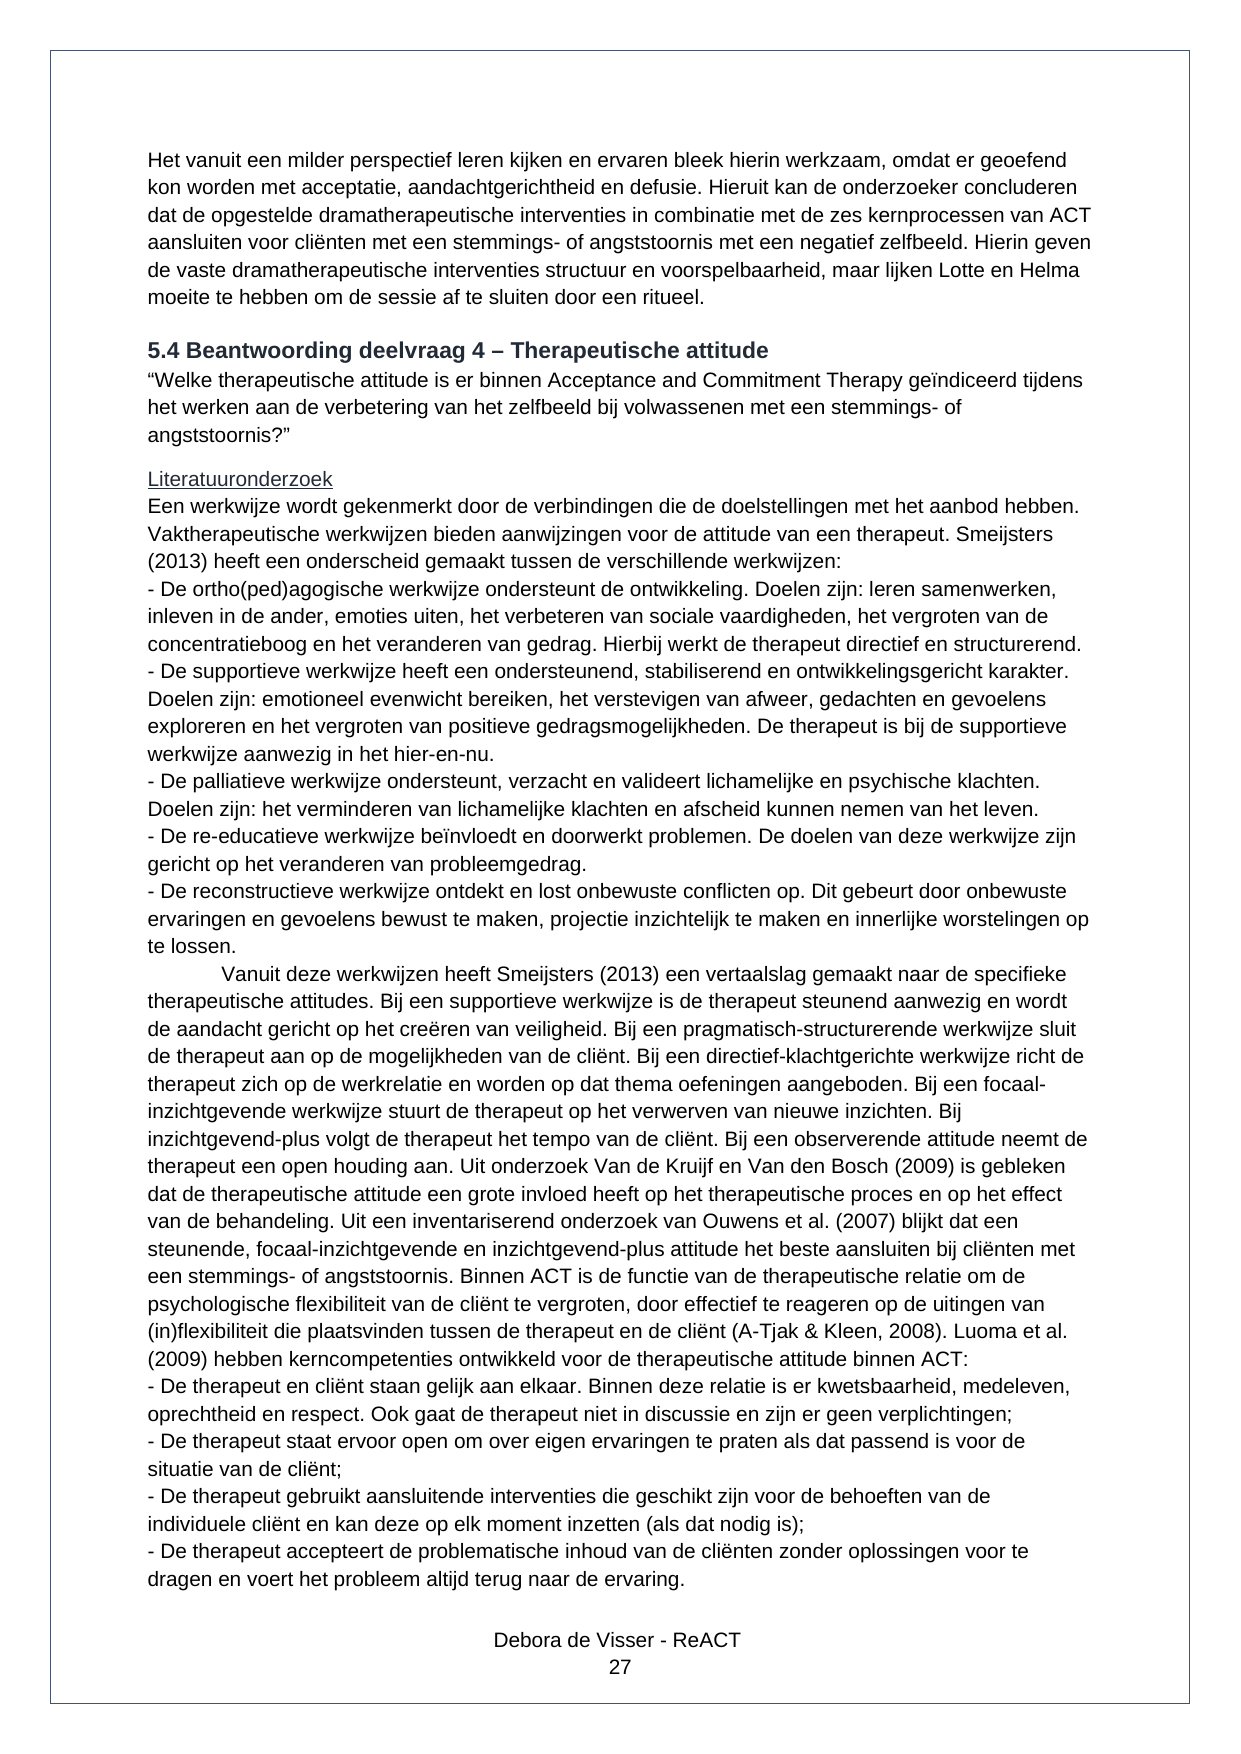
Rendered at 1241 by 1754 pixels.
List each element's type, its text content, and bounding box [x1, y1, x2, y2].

subtitle 5.4 Beantwoording deelvraag 4 – Therapeutische attitude [147, 337, 1093, 364]
text Literatuuronderzoek Een werkwijze wordt gekenmerkt door de verbindingen die de doelstellingen met het aanbod hebben. Vaktherapeutische werkwijzen bieden aanwijzingen voor de attitude van een therapeut. Smeijsters (2013) heeft een onderscheid gemaakt tussen de verschillende werkwijzen: - De ortho(ped)agogische werkwijze ondersteunt de ontwikkeling. Doelen zijn: leren samenwerken, inleven in de ander, emoties uiten, het verbeteren van sociale vaardigheden, het vergroten van de concentratieboog en het veranderen van gedrag. Hierbij werkt de therapeut directief en structurerend. - De supportieve werkwijze heeft een ondersteunend, stabiliserend en ontwikkelingsgericht karakter. Doelen zijn: emotioneel evenwicht bereiken, het verstevigen van afweer, gedachten en gevoelens exploreren en het vergroten van positieve gedragsmogelijkheden. De therapeut is bij de supportieve werkwijze aanwezig in het hier-en-nu. - De palliatieve werkwijze ondersteunt, verzacht en valideert lichamelijke en psychische klachten. Doelen zijn: het verminderen van lichamelijke klachten en afscheid kunnen nemen van het leven. - De re-educatieve werkwijze beïnvloedt en doorwerkt problemen. De doelen van deze werkwijze zijn gericht op het veranderen van probleemgedrag. - De reconstructieve werkwijze ontdekt en lost onbewuste conflicten op. Dit gebeurt door onbewuste ervaringen en gevoelens bewust te maken, projectie inzichtelijk te maken en innerlijke worstelingen op te lossen. Vanuit deze werkwijzen heeft Smeijsters (2013) een vertaalslag gemaakt naar de specifieke therapeutische attitudes. Bij een supportieve werkwijze is de therapeut steunend aanwezig en wordt de aandacht gericht op het creëren van veiligheid. Bij een pragmatisch-structurerende werkwijze sluit de therapeut aan op de mogelijkheden van de cliënt. Bij een directief-klachtgerichte werkwijze richt de therapeut zich op de werkrelatie en worden op dat thema oefeningen aangeboden. Bij een focaal-inzichtgevende werkwijze stuurt de therapeut op het verwerven van nieuwe inzichten. Bij inzichtgevend-plus volgt de therapeut het tempo van de cliënt. Bij een observerende attitude neemt de therapeut een open houding aan. Uit onderzoek Van de Kruijf en Van den Bosch (2009) is gebleken dat de therapeutische attitude een grote invloed heeft op het therapeutische proces en op het effect van de behandeling. Uit een inventariserend onderzoek van Ouwens et al. (2007) blijkt dat een steunende, focaal-inzichtgevende en inzichtgevend-plus attitude het beste aansluiten bij cliënten met een stemmings- of angststoornis. Binnen ACT is de functie van de therapeutische relatie om de psychologische flexibiliteit van de cliënt te vergroten, door effectief te reageren op de uitingen van (in)flexibiliteit die plaatsvinden tussen de therapeut en de cliënt (A-Tjak & Kleen, 2008). Luoma et al. (2009) hebben kerncompetenties ontwikkeld voor de therapeutische attitude binnen ACT: - De therapeut en cliënt staan gelijk aan elkaar. Binnen deze relatie is er kwetsbaarheid, medeleven, oprechtheid en respect. Ook gaat de therapeut niet in discussie en zijn er geen verplichtingen; - De therapeut staat ervoor open om over eigen ervaringen te praten als dat passend is voor de situatie van de cliënt; - De therapeut gebruikt aansluitende interventies die geschikt zijn voor de behoeften van de individuele cliënt en kan deze op elk moment inzetten (als dat nodig is); - De therapeut accepteert de problematische inhoud van de cliënten zonder oplossingen voor te dragen en voert het probleem altijd terug naar de ervaring. [147, 467, 1093, 1591]
text Het vanuit een milder perspectief leren kijken en ervaren bleek hierin werkzaam, omdat er geoefend kon worden met acceptatie, aandachtgerichtheid en defusie. Hieruit kan de onderzoeker concluderen dat de opgestelde dramatherapeutische interventies in combinatie met de zes kernprocessen van ACT aansluiten voor cliënten met een stemmings- of angststoornis met een negatief zelfbeeld. Hierin geven de vaste dramatherapeutische interventies structuur en voorspelbaarheid, maar lijken Lotte en Helma moeite te hebben om de sessie af te sluiten door een ritueel. [147, 147, 1093, 309]
text “Welke therapeutische attitude is er binnen Acceptance and Commitment Therapy geïndiceerd tijdens het werken aan de verbetering van het zelfbeeld bij volwassenen met een stemmings- of angststoornis?” [147, 368, 1093, 447]
